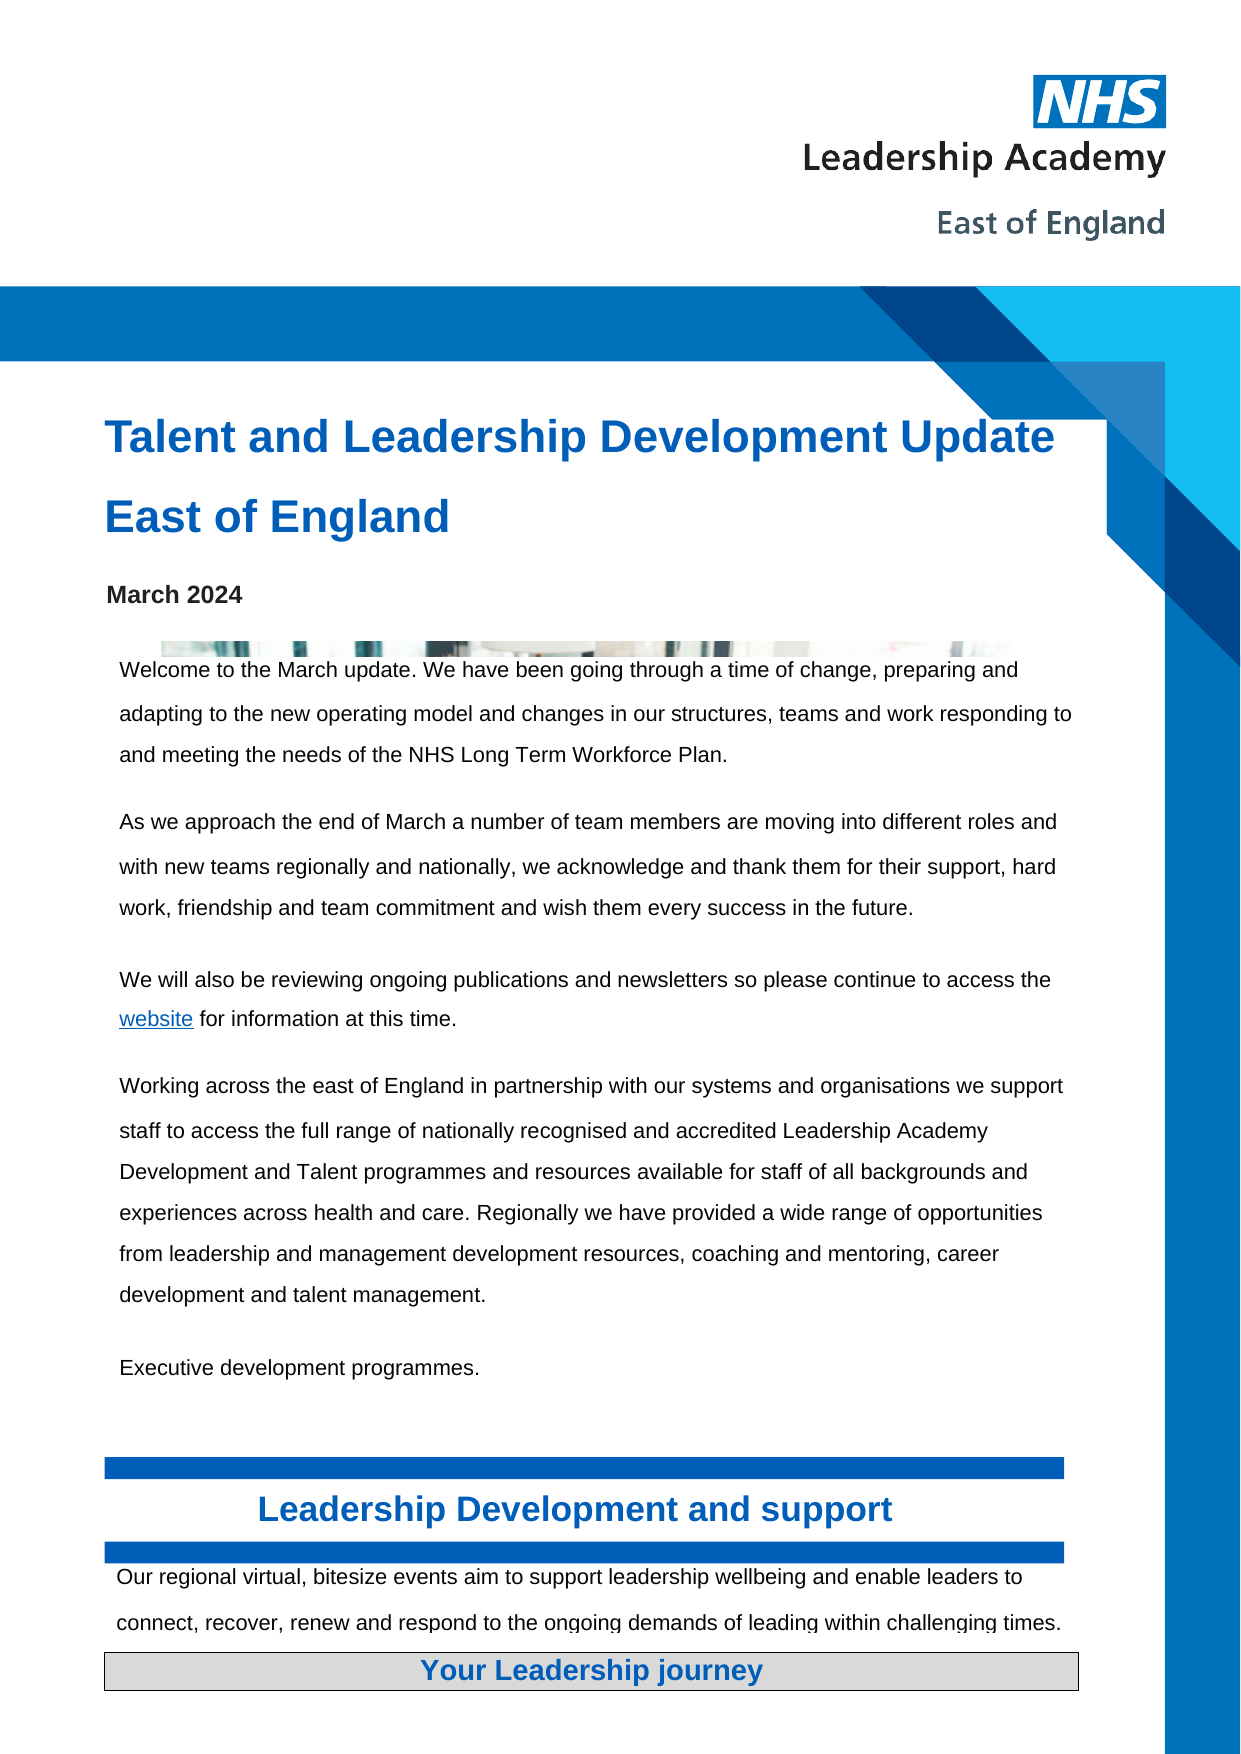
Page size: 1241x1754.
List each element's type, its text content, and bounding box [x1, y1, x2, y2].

picture [1147, 209, 1164, 234]
picture [1083, 216, 1099, 241]
picture [1006, 209, 1037, 234]
picture [1065, 216, 1080, 234]
picture [1110, 216, 1126, 234]
picture [804, 141, 1166, 178]
picture [159, 641, 928, 657]
picture [1048, 211, 1061, 234]
picture [938, 211, 997, 234]
table_header Your Leadership journey [105, 1653, 1078, 1690]
picture [1129, 216, 1144, 234]
